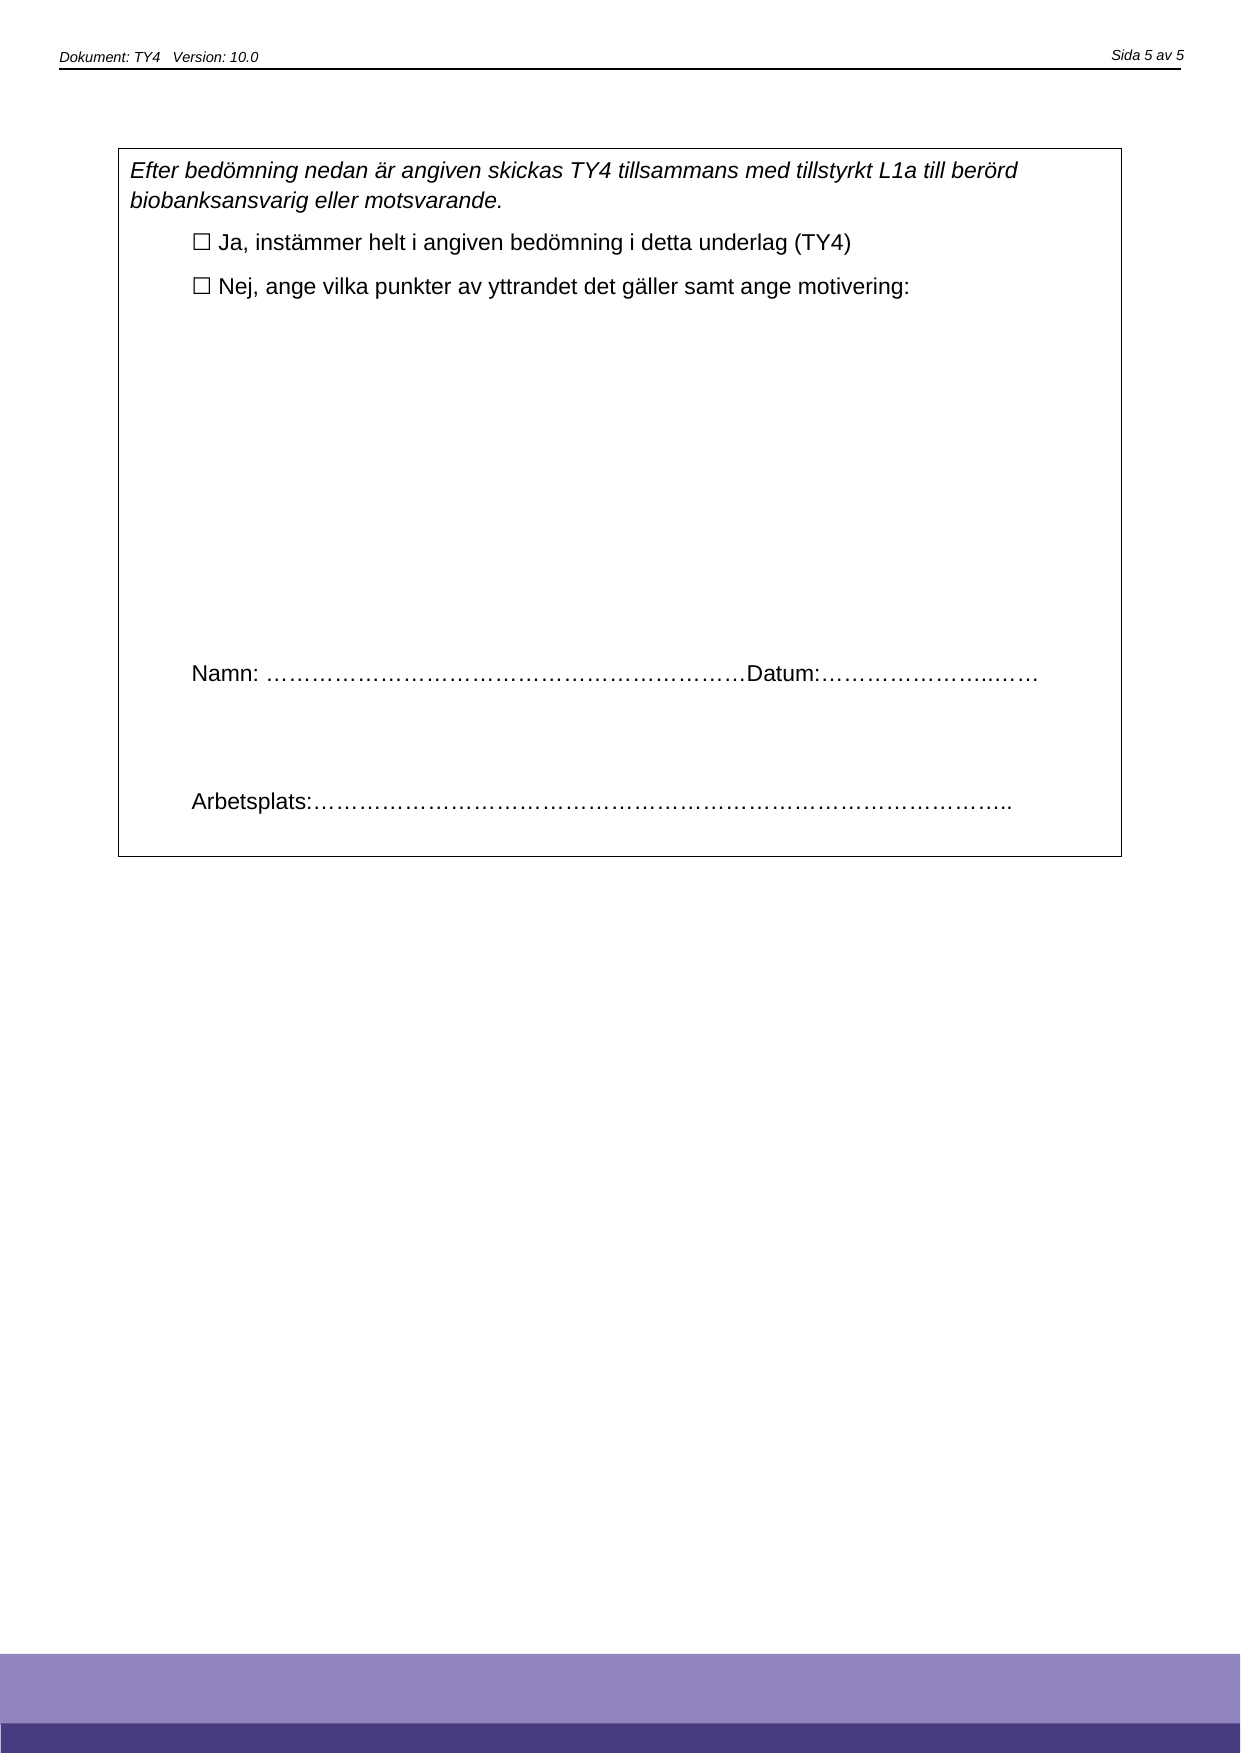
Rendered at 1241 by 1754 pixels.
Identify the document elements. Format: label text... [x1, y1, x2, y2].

table_cell Efter bedömning nedan är angiven skickas TY4 tillsammans med tillstyrkt L1a till berörd biobanksansvarig eller motsvarande. Ja, instämmer helt i angiven bedömning i detta underlag (TY4) Nej, ange vilka punkter av yttrandet det gäller samt ange motivering: Namn: ………………………………………………………Datum:…………………..…… Arbetsplats:……………………………………………………………………………….. [119, 149, 1121, 856]
